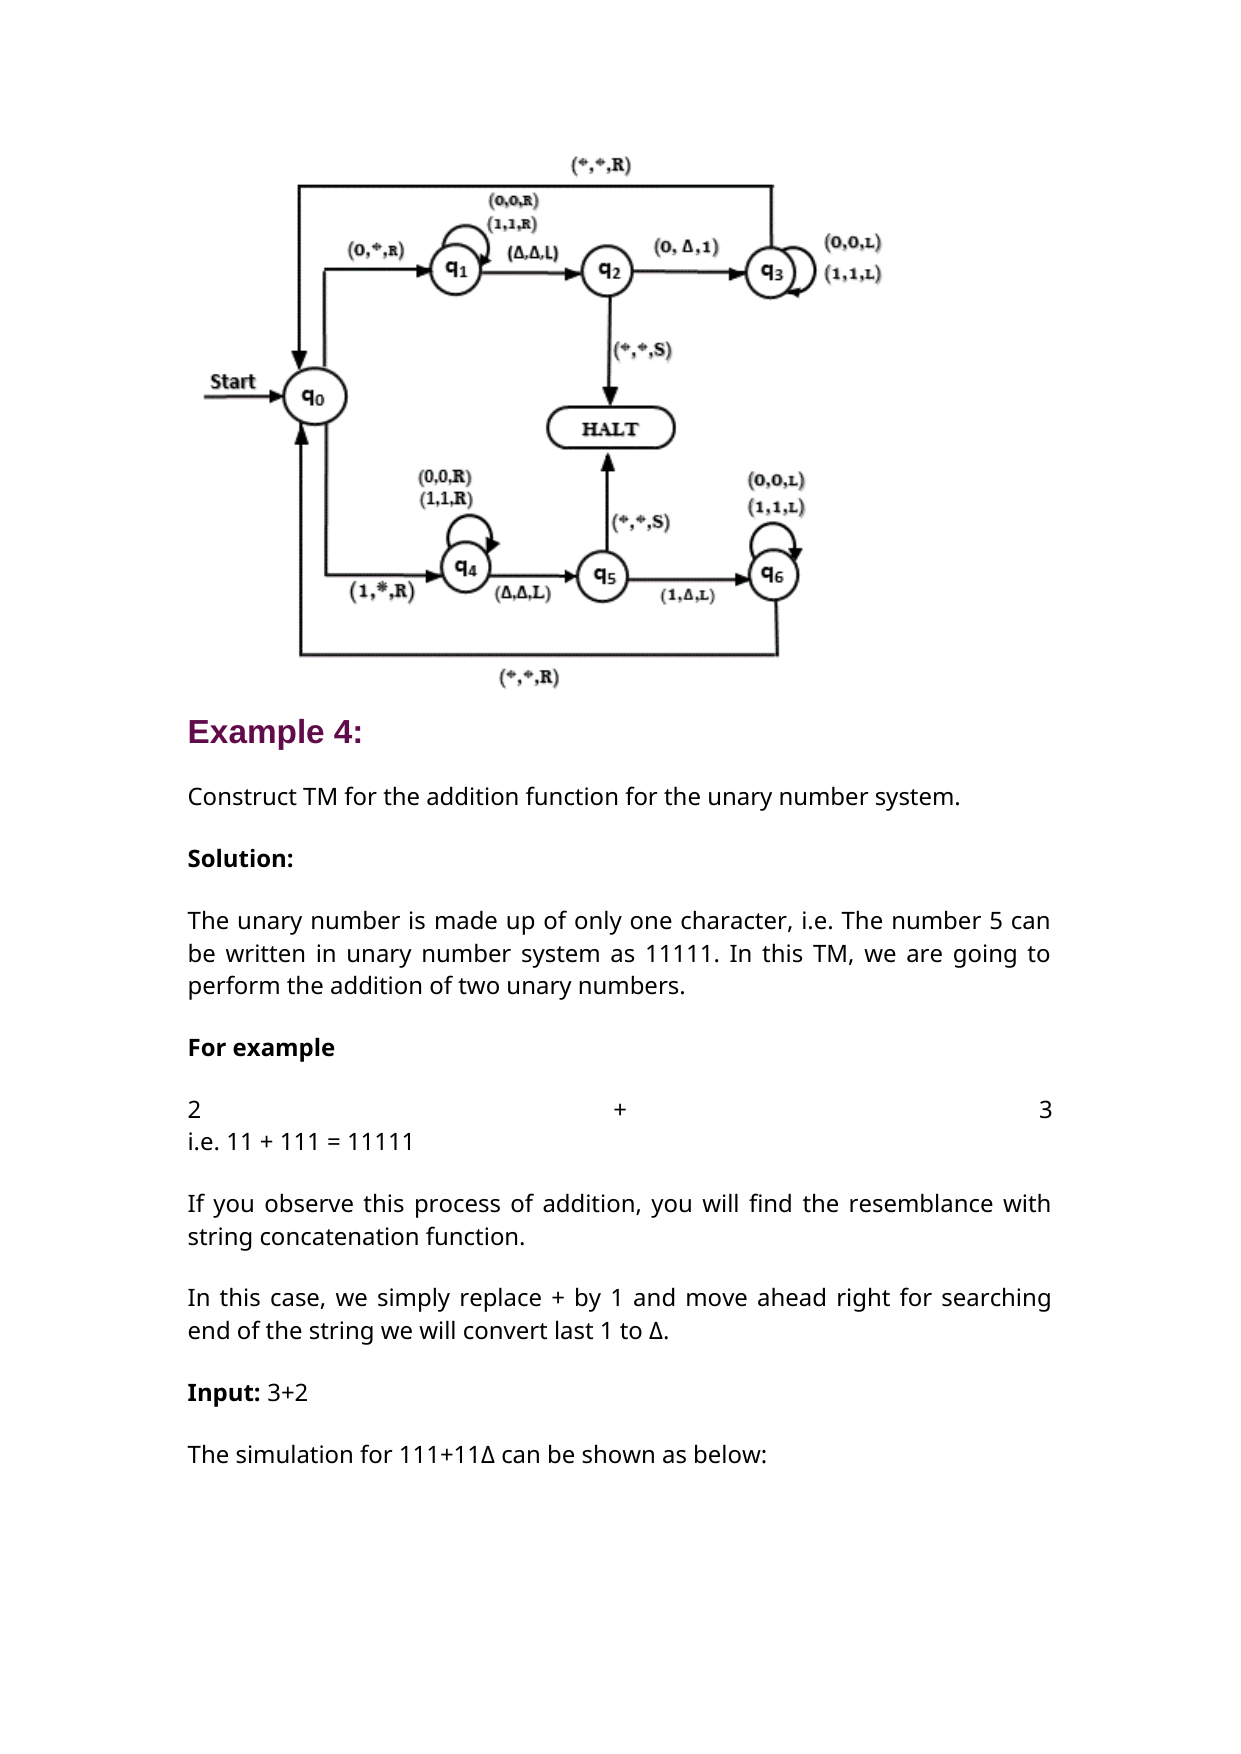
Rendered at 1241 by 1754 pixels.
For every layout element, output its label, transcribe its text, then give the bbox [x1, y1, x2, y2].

text Input: 3+2 [187, 1376, 1053, 1408]
text Construct TM for the addition function for the unary number system. [187, 780, 1053, 813]
text The simulation for 111+11Δ can be shown as below: [187, 1437, 1053, 1470]
text The unary number is made up of only one character, i.e. The number 5 can be written in unary number system as 11111. In this TM, we are going to perform the addition of two unary numbers. [187, 904, 1053, 1002]
text In this case, we simply replace + by 1 and move ahead right for searching end of the string we will convert last 1 to Δ. [187, 1281, 1053, 1346]
text If you observe this process of addition, you will find the resemblance with string concatenation function. [187, 1187, 1053, 1252]
text 2 + 3 i.e. 11 + 111 = 11111 [187, 1092, 1053, 1158]
picture [187, 150, 973, 694]
subtitle Example 4: [187, 713, 1053, 751]
text Solution: [187, 842, 1053, 874]
text For example [187, 1031, 1053, 1063]
